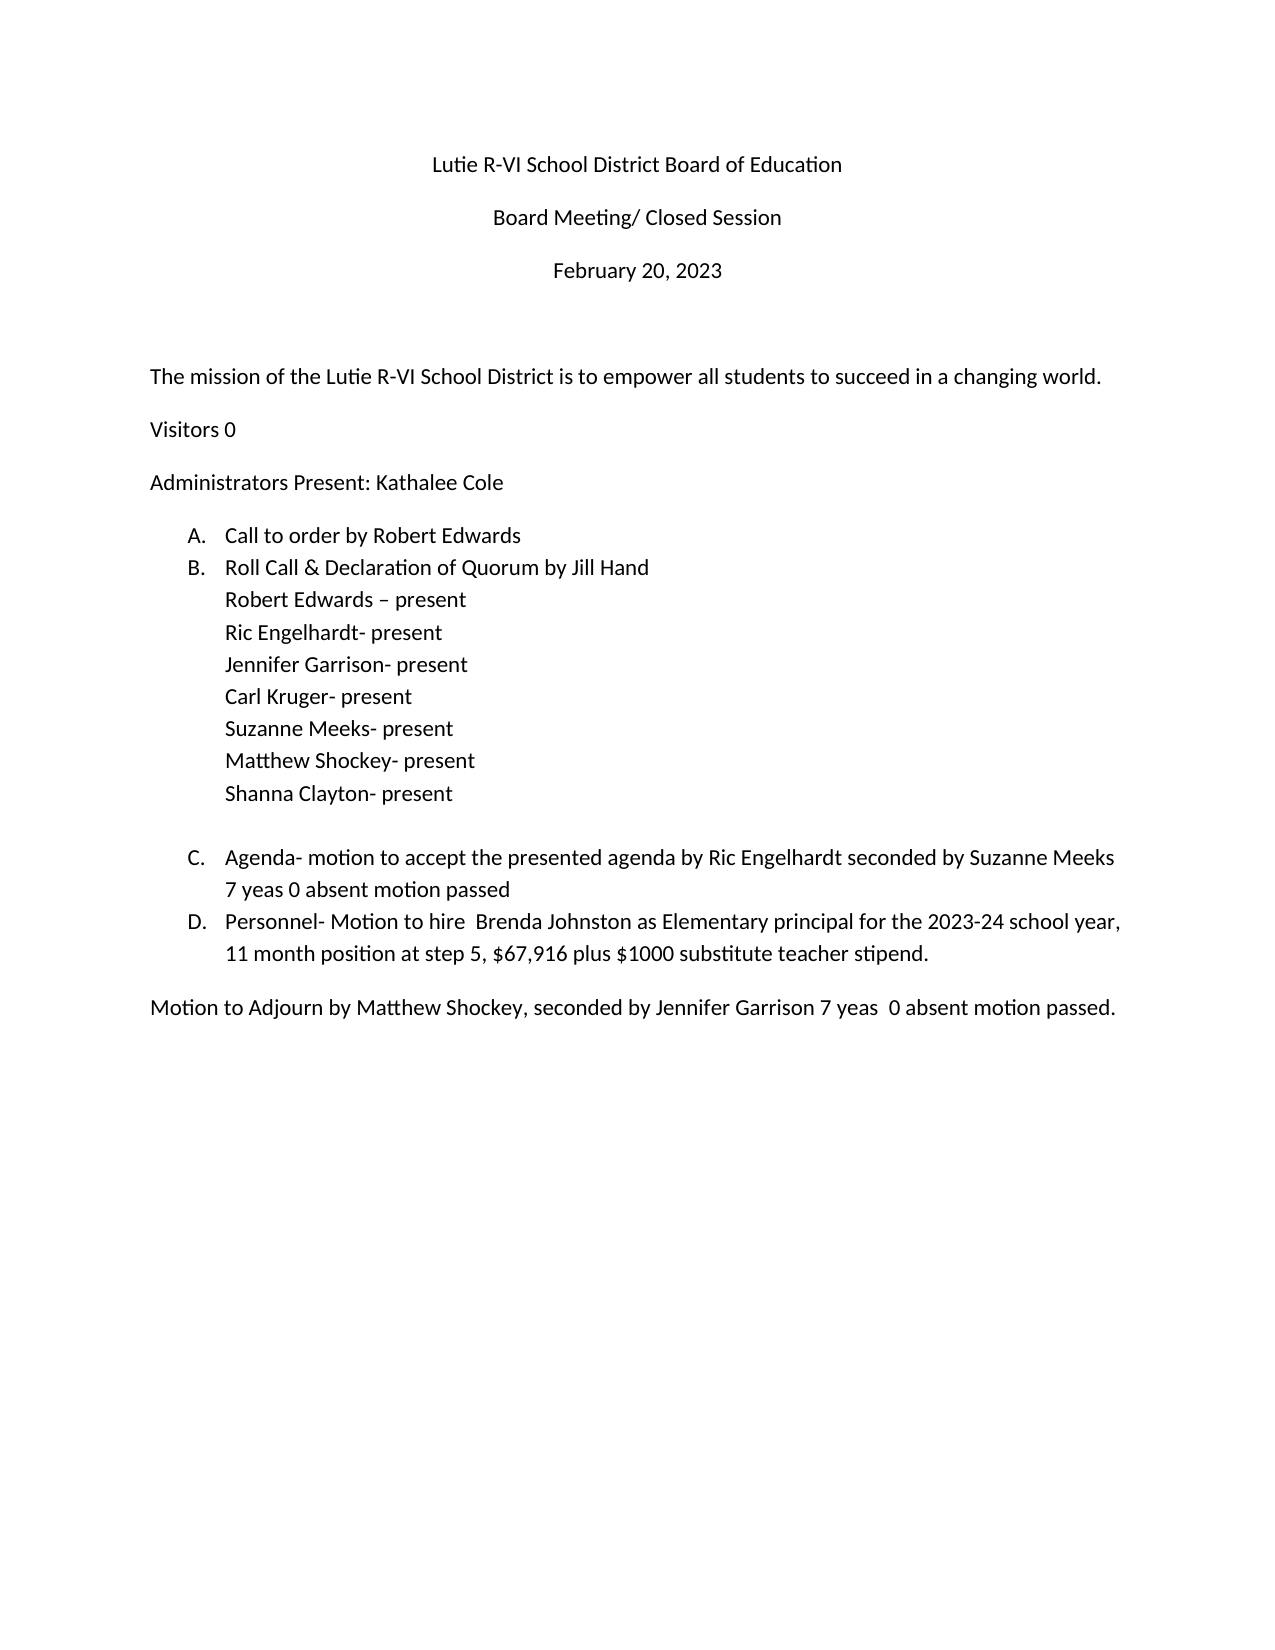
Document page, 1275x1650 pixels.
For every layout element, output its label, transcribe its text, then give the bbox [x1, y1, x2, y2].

list Call to order by Robert Edwards [187, 521, 1125, 549]
text Visitors 0 [150, 415, 1125, 443]
list Suzanne Meeks- present [225, 714, 1125, 742]
text Board Meeting/ Closed Session [150, 203, 1125, 231]
text Lutie R-VI School District Board of Education [150, 150, 1125, 178]
list Personnel- Motion to hire Brenda Johnston as Elementary principal for the 2023-24 school year, 11 month position at step 5, $67,916 plus $1000 substitute teacher stipend. [187, 907, 1125, 968]
text Motion to Adjourn by Matthew Shockey, seconded by Jennifer Garrison 7 yeas 0 absent motion passed. [150, 993, 1125, 1021]
list Matthew Shockey- present [225, 746, 1125, 774]
list Jennifer Garrison- present [225, 650, 1125, 678]
list Roll Call & Declaration of Quorum by Jill Hand [187, 553, 1125, 581]
text The mission of the Lutie R-VI School District is to empower all students to succeed in a changing world. [150, 362, 1125, 390]
text Administrators Present: Kathalee Cole [150, 468, 1125, 496]
list Agenda- motion to accept the presented agenda by Ric Engelhardt seconded by Suzanne Meeks 7 yeas 0 absent motion passed [187, 843, 1125, 903]
list Shanna Clayton- present [225, 779, 1125, 807]
list Ric Engelhardt- present [225, 618, 1125, 646]
list Robert Edwards – present [225, 586, 1125, 613]
text February 20, 2023 [150, 256, 1125, 284]
list Carl Kruger- present [225, 682, 1125, 710]
